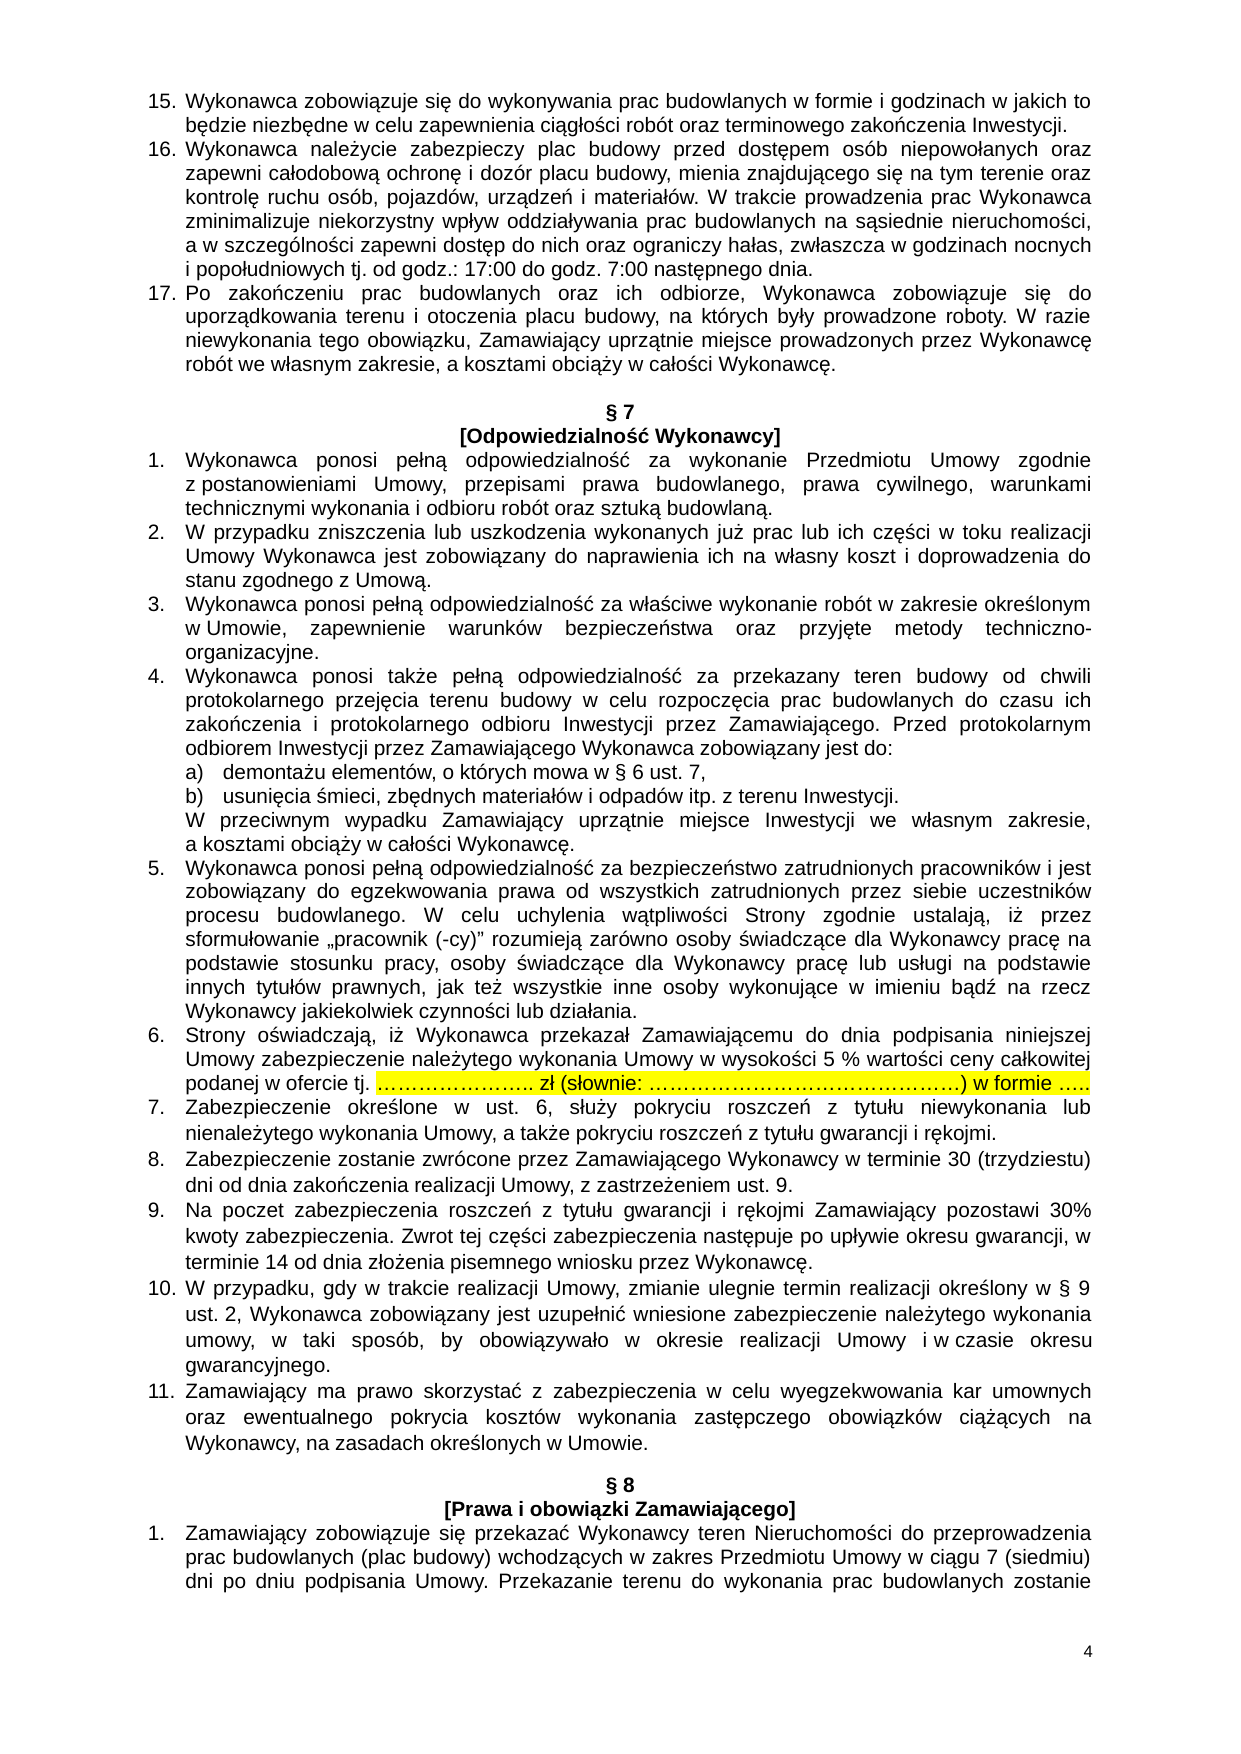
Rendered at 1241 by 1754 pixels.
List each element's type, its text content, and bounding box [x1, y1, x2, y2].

list Wykonawca ponosi pełną odpowiedzialność za właściwe wykonanie robót w zakresie określonym w Umowie, zapewnienie warunków bezpieczeństwa oraz przyjęte metody techniczno-organizacyjne. [148, 592, 1092, 664]
list Wykonawca ponosi także pełną odpowiedzialność za przekazany teren budowy od chwili protokolarnego przejęcia terenu budowy w celu rozpoczęcia prac budowlanych do czasu ich zakończenia i protokolarnego odbioru Inwestycji przez Zamawiającego. Przed protokolarnym odbiorem Inwestycji przez Zamawiającego Wykonawca zobowiązany jest do: [148, 664, 1092, 759]
text W przeciwnym wypadku Zamawiający uprzątnie miejsce Inwestycji we własnym zakresie, a kosztami obciąży w całości Wykonawcę. [185, 807, 1092, 855]
list Wykonawca zobowiązuje się do wykonywania prac budowlanych w formie i godzinach w jakich to będzie niezbędne w celu zapewnienia ciągłości robót oraz terminowego zakończenia Inwestycji. [148, 89, 1092, 137]
list Na poczet zabezpieczenia roszczeń z tytułu gwarancji i rękojmi Zamawiający pozostawi 30% kwoty zabezpieczenia. Zwrot tej części zabezpieczenia następuje po upływie okresu gwarancji, w terminie 14 od dnia złożenia pisemnego wniosku przez Wykonawcę. [148, 1198, 1092, 1274]
text [Odpowiedzialność Wykonawcy] [148, 424, 1092, 448]
list Zabezpieczenie określone w ust. 6, służy pokryciu roszczeń z tytułu niewykonania lub nienależytego wykonania Umowy, a także pokryciu roszczeń z tytułu gwarancji i rękojmi. [148, 1095, 1092, 1145]
text [Prawa i obowiązki Zamawiającego] [148, 1497, 1092, 1521]
list Zamawiający ma prawo skorzystać z zabezpieczenia w celu wyegzekwowania kar umownych oraz ewentualnego pokrycia kosztów wykonania zastępczego obowiązków ciążących na Wykonawcy, na zasadach określonych w Umowie. [148, 1379, 1092, 1455]
list demontażu elementów, o których mowa w § 6 ust. 7, [185, 759, 1092, 783]
list Zabezpieczenie zostanie zwrócone przez Zamawiającego Wykonawcy w terminie 30 (trzydziestu) dni od dnia zakończenia realizacji Umowy, z zastrzeżeniem ust. 9. [148, 1147, 1092, 1196]
list Wykonawca należycie zabezpieczy plac budowy przed dostępem osób niepowołanych oraz zapewni całodobową ochronę i dozór placu budowy, mienia znajdującego się na tym terenie oraz kontrolę ruchu osób, pojazdów, urządzeń i materiałów. W trakcie prowadzenia prac Wykonawca zminimalizuje niekorzystny wpływ oddziaływania prac budowlanych na sąsiednie nieruchomości, a w szczególności zapewni dostęp do nich oraz ograniczy hałas, zwłaszcza w godzinach nocnych i popołudniowych tj. od godz.: 17:00 do godz. 7:00 następnego dnia. [148, 137, 1092, 280]
list Po zakończeniu prac budowlanych oraz ich odbiorze, Wykonawca zobowiązuje się do uporządkowania terenu i otoczenia placu budowy, na których były prowadzone roboty. W razie niewykonania tego obowiązku, Zamawiający uprzątnie miejsce prowadzonych przez Wykonawcę robót we własnym zakresie, a kosztami obciąży w całości Wykonawcę. [148, 280, 1092, 376]
text § 7 [148, 400, 1092, 424]
list W przypadku zniszczenia lub uszkodzenia wykonanych już prac lub ich części w toku realizacji Umowy Wykonawca jest zobowiązany do naprawienia ich na własny koszt i doprowadzenia do stanu zgodnego z Umową. [148, 520, 1092, 592]
list Wykonawca ponosi pełną odpowiedzialność za bezpieczeństwo zatrudnionych pracowników i jest zobowiązany do egzekwowania prawa od wszystkich zatrudnionych przez siebie uczestników procesu budowlanego. W celu uchylenia wątpliwości Strony zgodnie ustalają, iż przez sformułowanie „pracownik (-cy)” rozumieją zarówno osoby świadczące dla Wykonawcy pracę na podstawie stosunku pracy, osoby świadczące dla Wykonawcy pracę lub usługi na podstawie innych tytułów prawnych, jak też wszystkie inne osoby wykonujące w imieniu bądź na rzecz Wykonawcy jakiekolwiek czynności lub działania. [148, 855, 1092, 1023]
list usunięcia śmieci, zbędnych materiałów i odpadów itp. z terenu Inwestycji. [185, 783, 1092, 807]
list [148, 1521, 1092, 1593]
text § 8 [148, 1473, 1092, 1497]
list Strony oświadczają, iż Wykonawca przekazał Zamawiającemu do dnia podpisania niniejszej Umowy zabezpieczenie należytego wykonania Umowy w wysokości 5 % wartości ceny całkowitej podanej w ofercie tj. ………………….. zł (słownie: ………………………………………) w formie ….. [148, 1023, 1092, 1095]
list Wykonawca ponosi pełną odpowiedzialność za wykonanie Przedmiotu Umowy zgodnie z postanowieniami Umowy, przepisami prawa budowlanego, prawa cywilnego, warunkami technicznymi wykonania i odbioru robót oraz sztuką budowlaną. [148, 448, 1092, 520]
list W przypadku, gdy w trakcie realizacji Umowy, zmianie ulegnie termin realizacji określony w § 9 ust. 2, Wykonawca zobowiązany jest uzupełnić wniesione zabezpieczenie należytego wykonania umowy, w taki sposób, by obowiązywało w okresie realizacji Umowy i w czasie okresu gwarancyjnego. [148, 1276, 1092, 1377]
